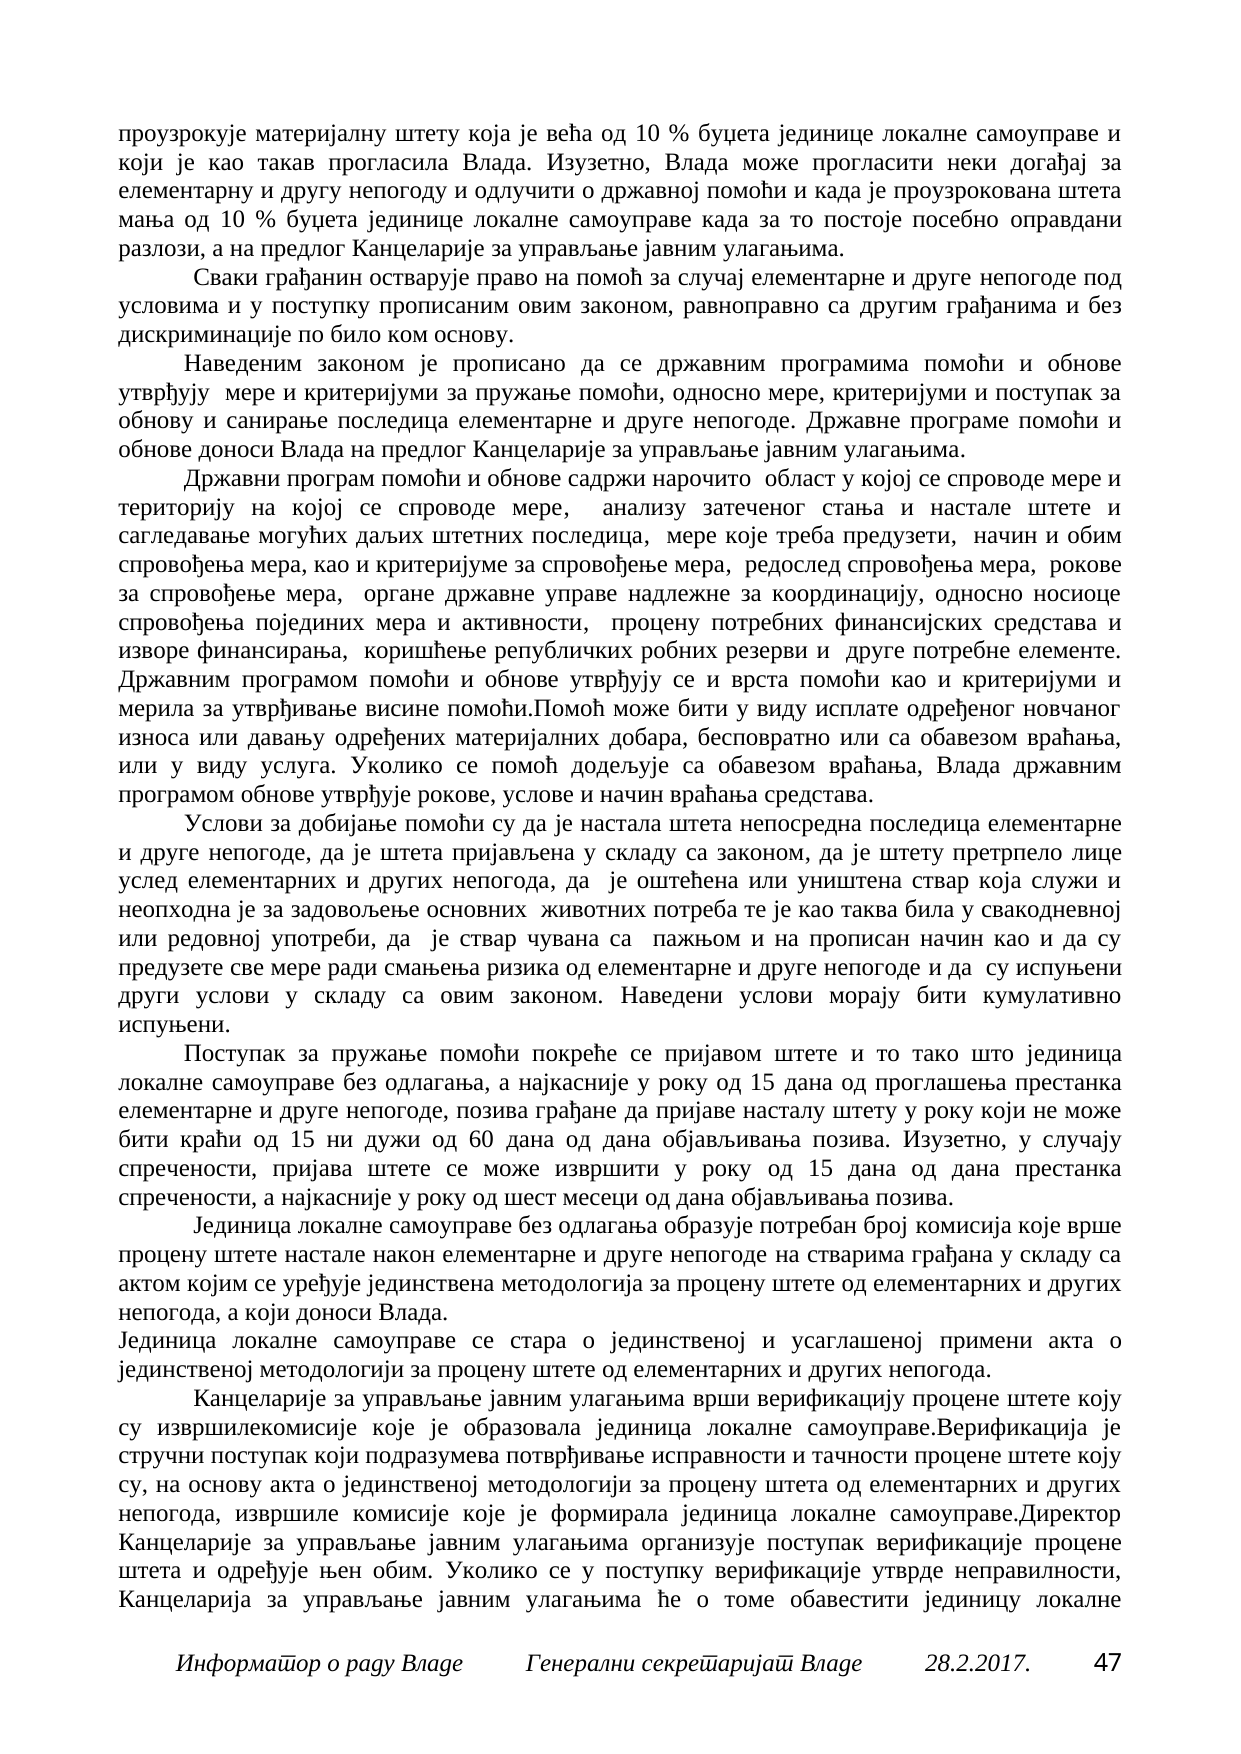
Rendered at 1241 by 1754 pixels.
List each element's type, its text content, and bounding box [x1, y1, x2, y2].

text Државни програм помоћи и обнове садржи нарочито област у којој се спроводе мере и територију на којој се спроводе мере, анализу затеченог стања и настале штете и сагледавање могућих даљих штетних последица, мере које треба предузети, начин и обим спровођења мера, као и критеријуме за спровођење мера, редослед спровођења мера, рокове за спровођење мера, органе државне управе надлежне за координацију, односно носиоце спровођења појединих мера и активности, процену потребних финансијских средстава и изворе финансирања, коришћење републичких робних резерви и друге потребне елементе. Државним програмом помоћи и обнове утврђују се и врста помоћи као и критеријуми и мерила за утврђивање висине помоћи.Помоћ може бити у виду исплате одређеног новчаног износа или давању одређених материјалних добара, бесповратно или са обавезом враћања, или у виду услуга. Уколико се помоћ додељује са обавезом враћања, Влада државним програмом обнове утврђује рокове, услове и начин враћања средстава. [118, 463, 1122, 808]
text Јединица локалне самоуправе се стара о јединственој и усаглашеној примени акта о јединственој методологији за процену штете од елементарних и других непогода. [118, 1326, 1122, 1383]
text Јединица локалне самоуправе без одлагања образује потребан број комисија које врше процену штете настале након елементарне и друге непогоде на стварима грађана у складу са актом којим се уређује јединствена методологија за процену штете од елементарних и других непогода, а који доноси Влада. [118, 1211, 1122, 1326]
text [118, 118, 1122, 262]
text Сваки грађанин остварује право на помоћ за случај елементарне и друге непогоде под условима и у поступку прописаним овим законом, равноправно са другим грађанима и без дискриминације по било ком основу. [118, 262, 1122, 348]
text Поступак за пружање помоћи покреће се пријавом штете и то тако што јединица локалне самоуправе без одлагања, а најкасније у року од 15 дана од проглашења престанка елементарне и друге непогоде, позива грађане да пријаве насталу штету у року који не може бити краћи од 15 ни дужи од 60 дана од дана објављивања позива. Изузетно, у случају спречености, пријава штете се може извршити у року од 15 дана од дана престанка спречености, а најкасније у року од шест месеци од дана објављивања позива. [118, 1038, 1122, 1211]
text Наведеним законом је прописано да се државним програмима помоћи и обнове утврђују мере и критеријуми за пружање помоћи, односно мере, критеријуми и поступак за обнову и санирање последица елементарне и друге непогоде. Државне програме помоћи и обнове доноси Влада на предлог Канцеларије за управљање јавним улагањима. [118, 348, 1122, 463]
text Услови за добијање помоћи су да је настала штета непосредна последица елементарне и друге непогоде, да је штета пријављена у складу са законом, да је штету претрпело лице услед елементарних и других непогода, да је оштећена или уништена ствар која служи и неопходна је за задовољење основних животних потреба те је као таква била у свакодневној или редовној употреби, да је ствар чувана са пажњом и на прописан начин као и да су предузете све мере ради смањења ризика од елементарне и друге непогоде и да су испуњени други услови у складу са овим законом. Наведени услови морају бити кумулативно испуњени. [118, 808, 1122, 1038]
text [118, 1383, 1122, 1613]
